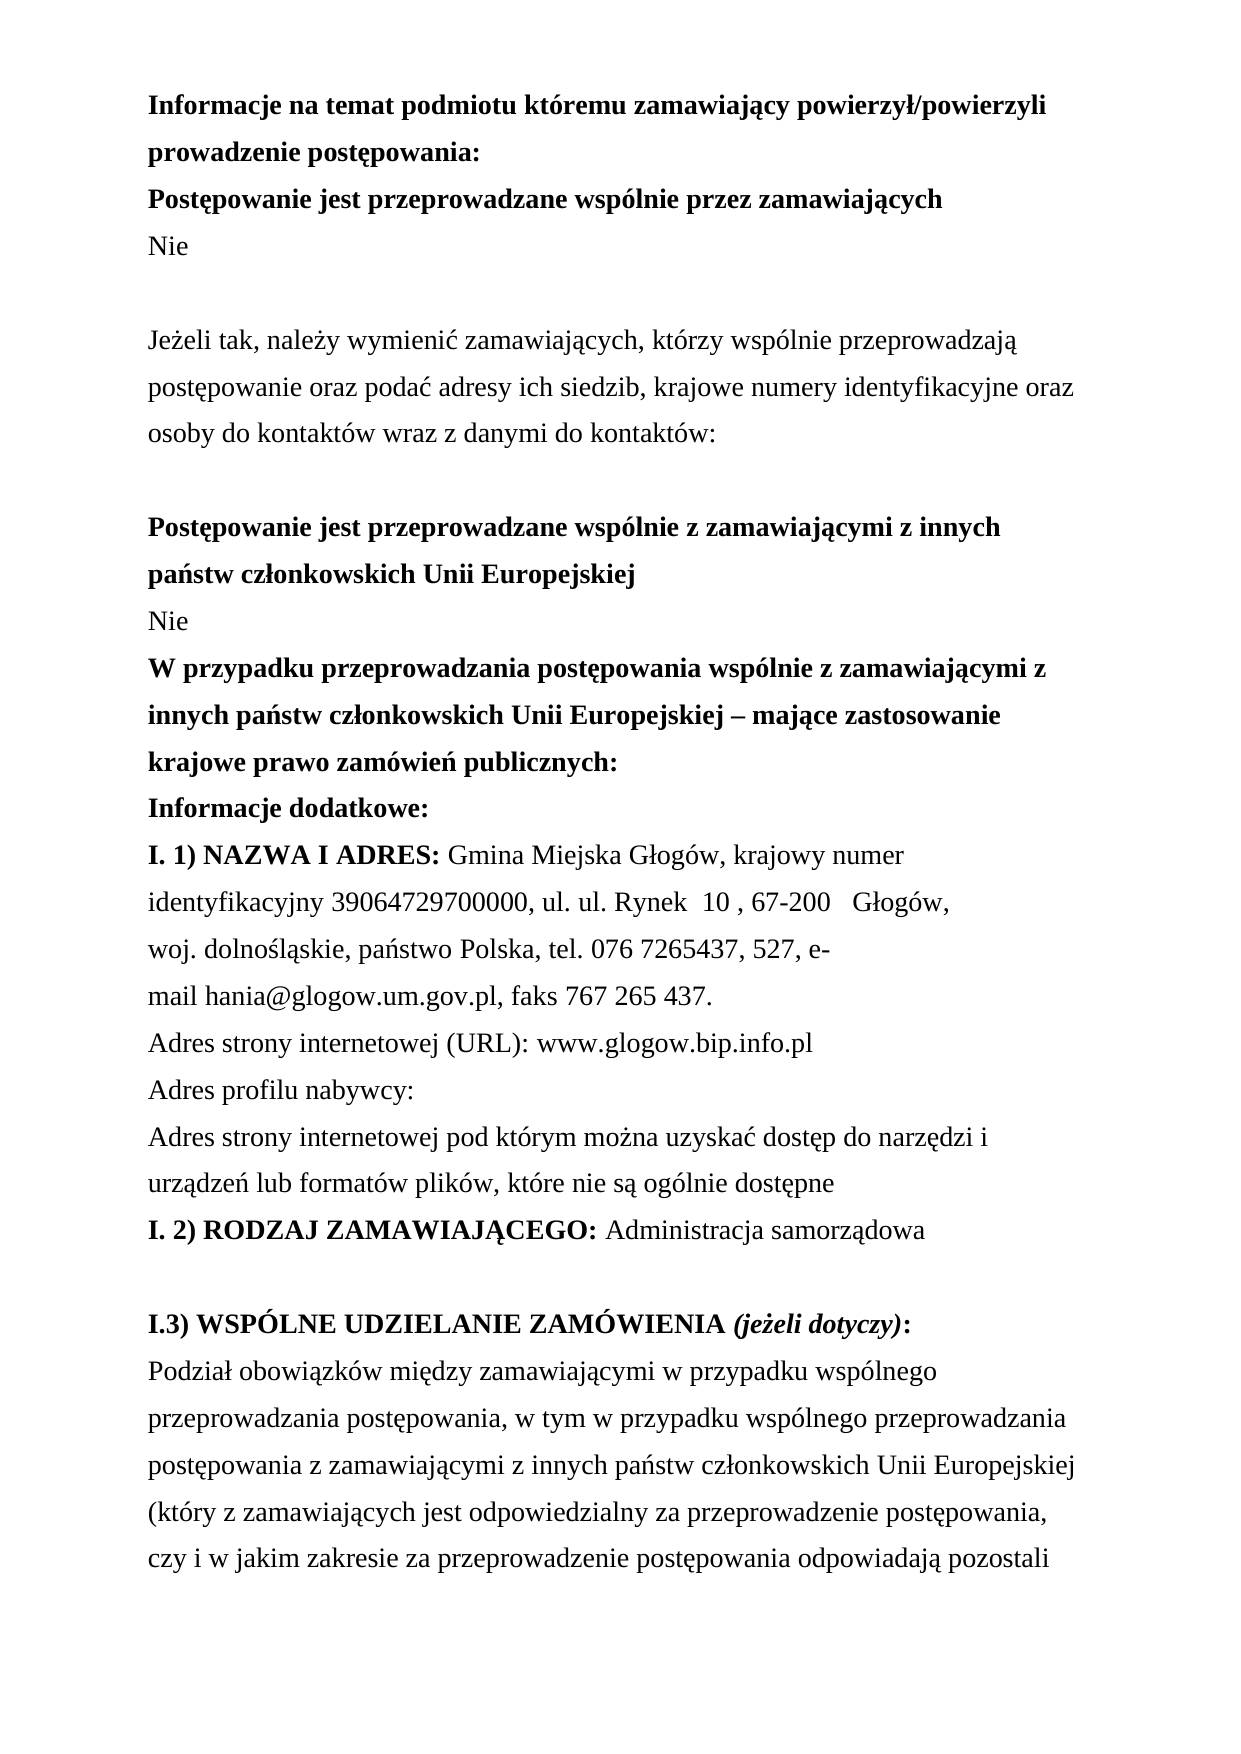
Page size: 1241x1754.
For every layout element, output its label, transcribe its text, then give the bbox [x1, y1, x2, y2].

text W przypadku przeprowadzania postępowania wspólnie z zamawiającymi z innych państw członkowskich Unii Europejskiej – mające zastosowanie krajowe prawo zamówień publicznych: Informacje dodatkowe: [148, 636, 1093, 824]
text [148, 1339, 1093, 1574]
text Nie [148, 589, 1093, 636]
text Jeżeli tak, należy wymienić zamawiających, którzy wspólnie przeprowadzają postępowanie oraz podać adresy ich siedzib, krajowe numery identyfikacyjne oraz osoby do kontaktów wraz z danymi do kontaktów: Postępowanie jest przeprowadzane wspólnie z zamawiającymi z innych państw członkowskich Unii Europejskiej [148, 261, 1093, 589]
text I. 1) NAZWA I ADRES: Gmina Miejska Głogów, krajowy numer identyfikacyjny 39064729700000, ul. ul. Rynek 10 , 67-200 Głogów, woj. dolnośląskie, państwo Polska, tel. 076 7265437, 527, e-mail hania@glogow.um.gov.pl, faks 767 265 437. Adres strony internetowej (URL): www.glogow.bip.info.pl Adres profilu nabywcy: Adres strony internetowej pod którym można uzyskać dostęp do narzędzi i urządzeń lub formatów plików, które nie są ogólnie dostępne [148, 824, 1093, 1199]
text I. 2) RODZAJ ZAMAWIAJĄCEGO: Administracja samorządowa [148, 1199, 1093, 1293]
text Informacje na temat podmiotu któremu zamawiający powierzył/powierzyli prowadzenie postępowania: Postępowanie jest przeprowadzane wspólnie przez zamawiających [148, 74, 1093, 214]
text Nie [148, 214, 1093, 261]
text I.3) WSPÓLNE UDZIELANIE ZAMÓWIENIA (jeżeli dotyczy): [148, 1293, 1093, 1339]
